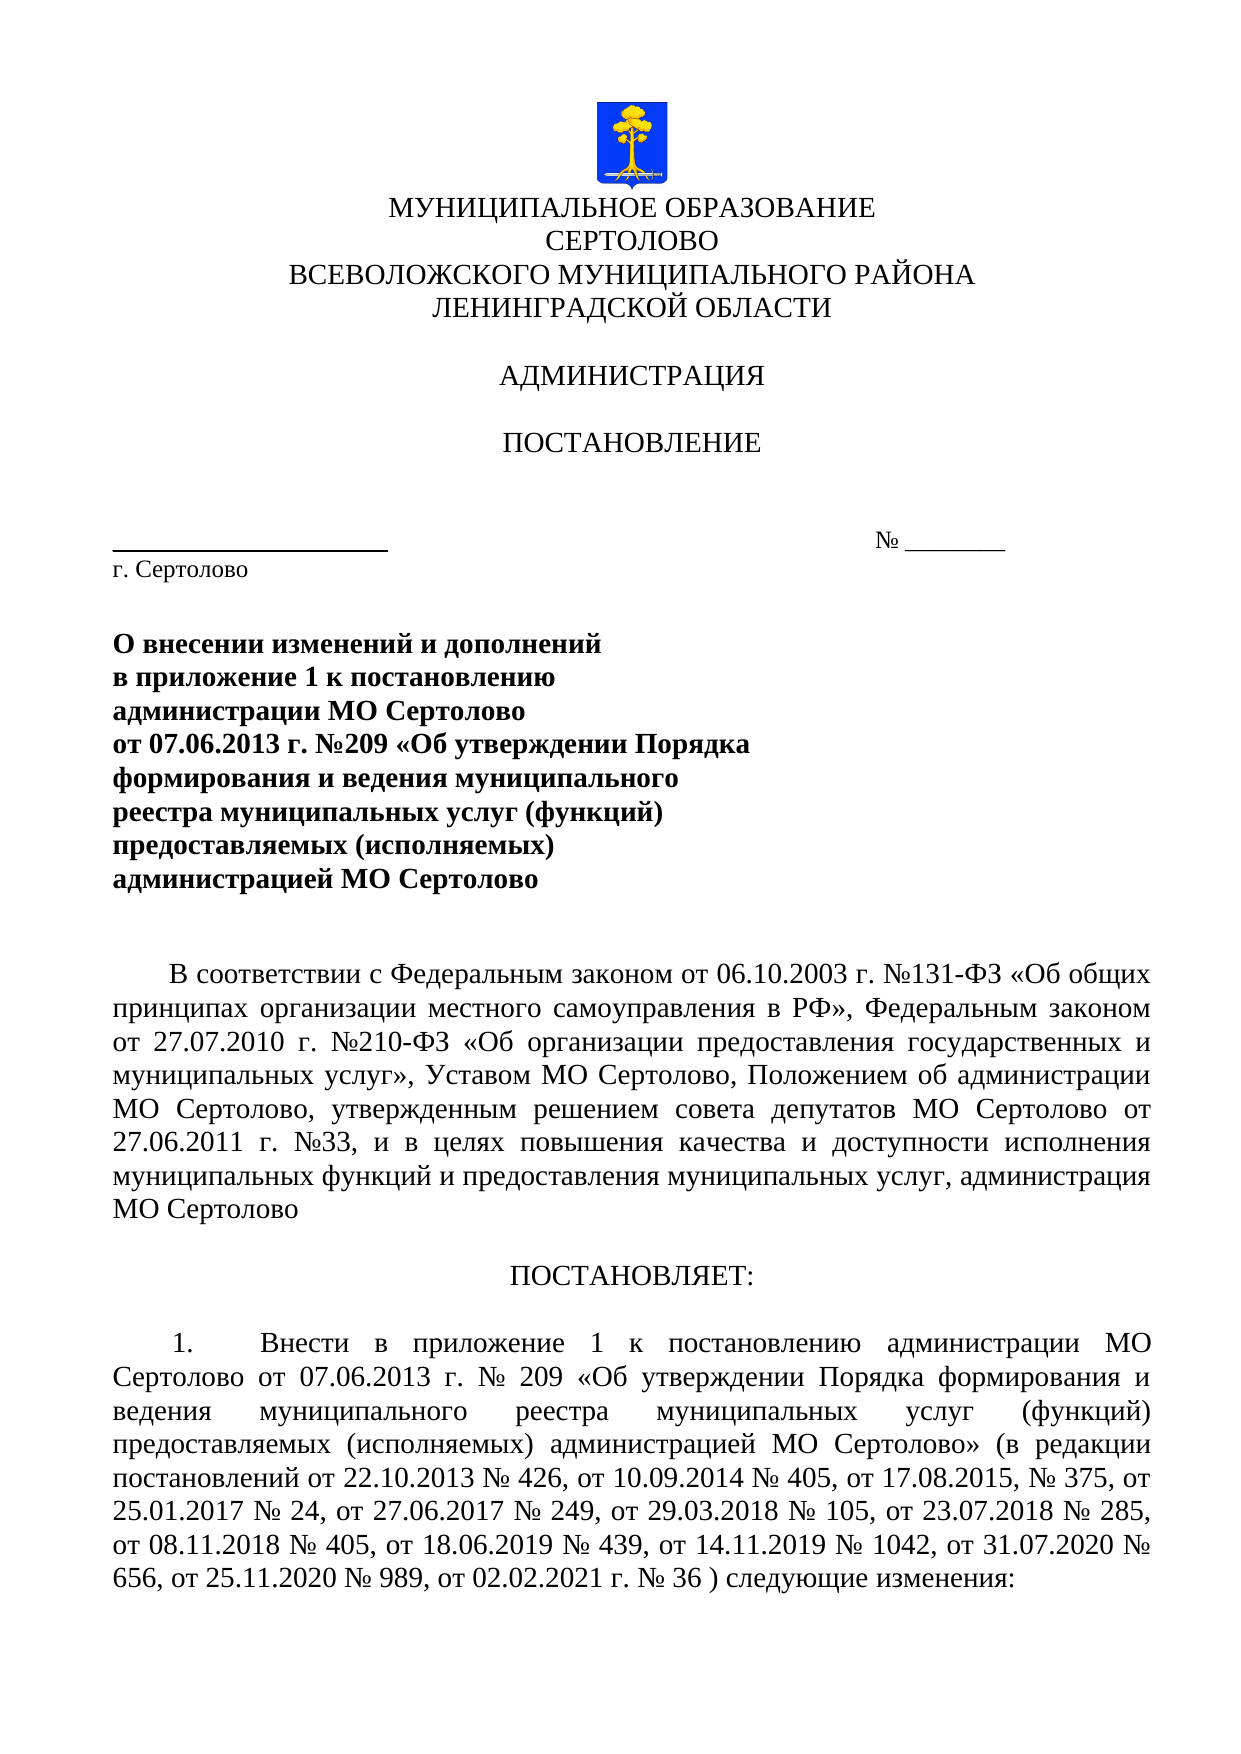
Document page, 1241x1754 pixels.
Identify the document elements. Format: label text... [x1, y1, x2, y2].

text АДМИНИСТРАЦИЯ [112, 358, 1152, 391]
text г. Сертолово [112, 554, 1152, 583]
text ВСЕВОЛОЖСКОГО МУНИЦИПАЛЬНОГО РАЙОНА [112, 257, 1152, 291]
text предоставляемых (исполняемых) [112, 827, 1152, 861]
text О внесении изменений и дополнений [112, 626, 1152, 659]
text администрации МО Сертолово [112, 693, 1152, 727]
text В соответствии с Федеральным законом от 06.10.2003 г. №131-ФЗ «Об общих принципах организации местного самоуправления в РФ», Федеральным законом от 27.07.2010 г. №210-ФЗ «Об организации предоставления государственных и муниципальных услуг», Уставом МО Сертолово, Положением об администрации МО Сертолово, утвержденным решением совета депутатов МО Сертолово от 27.06.2011 г. №33, и в целях повышения качества и доступности исполнения муниципальных функций и предоставления муниципальных услуг, администрация МО Сертолово [112, 957, 1152, 1225]
text ПОСТАНОВЛЕНИЕ [112, 425, 1152, 458]
text формирования и ведения муниципального [112, 760, 1152, 794]
text МУНИЦИПАЛЬНОЕ ОБРАЗОВАНИЕ [112, 190, 1152, 223]
text администрацией МО Сертолово [112, 861, 1152, 894]
text ПОСТАНОВЛЯЕТ: [112, 1258, 1152, 1292]
text реестра муниципальных услуг (функций) [112, 794, 1152, 827]
text в приложение 1 к постановлению [112, 659, 1152, 693]
text СЕРТОЛОВО [112, 223, 1152, 257]
picture [597, 102, 668, 190]
text ______________________ № ________ [112, 525, 1152, 554]
list Внести в приложение 1 к постановлению администрации МО Сертолово от 07.06.2013 г. № 209 «Об утверждении Порядка формирования и ведения муниципального реестра муниципальных услуг (функций) предоставляемых (исполняемых) администрацией МО Сертолово» (в редакции постановлений от 22.10.2013 № 426, от 10.09.2014 № 405, от 17.08.2015, № 375, от 25.01.2017 № 24, от 27.06.2017 № 249, от 29.03.2018 № 105, от 23.07.2018 № 285, от 08.11.2018 № 405, от 18.06.2019 № 439, от 14.11.2019 № 1042, от 31.07.2020 № 656, от 25.11.2020 № 989, от 02.02.2021 г. № 36 ) следующие изменения: [112, 1326, 1152, 1594]
text ЛЕНИНГРАДСКОЙ ОБЛАСТИ [112, 291, 1152, 324]
text от 07.06.2013 г. №209 «Об утверждении Порядка [112, 727, 1152, 760]
